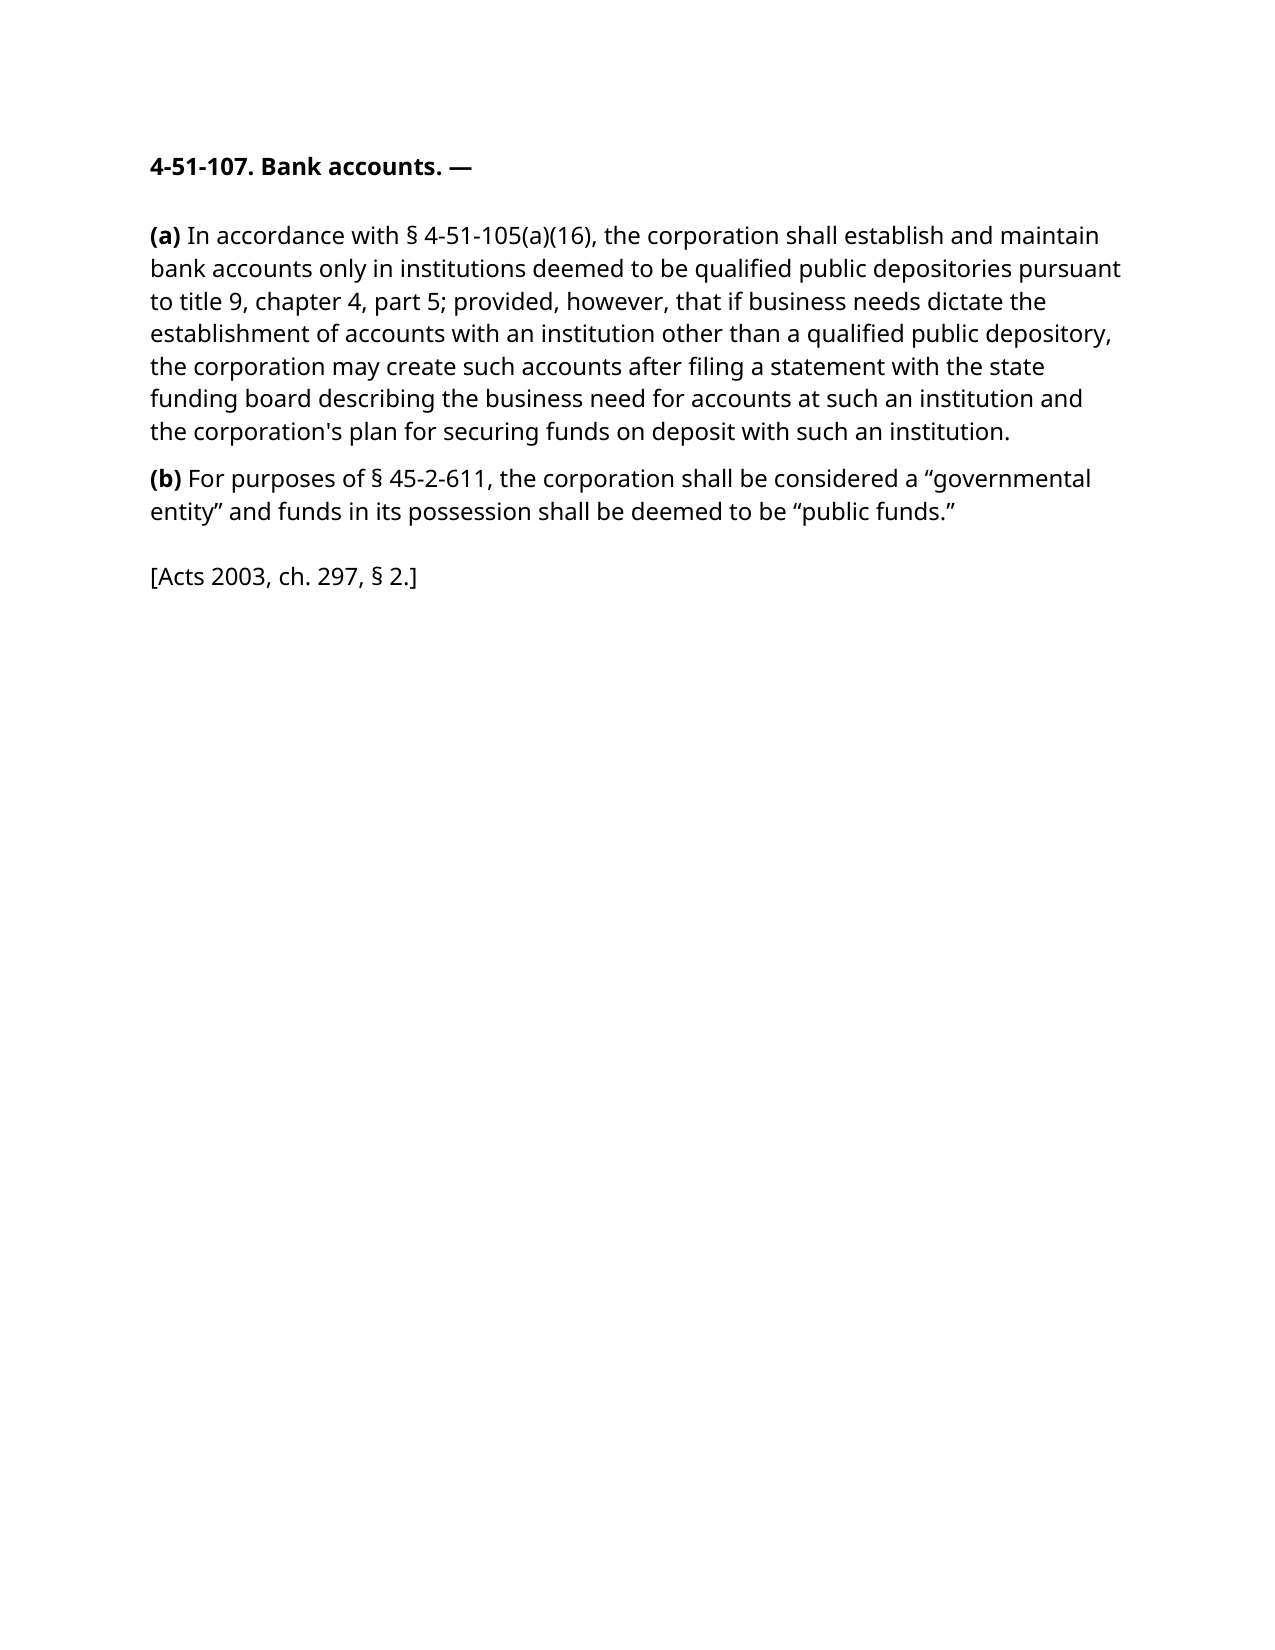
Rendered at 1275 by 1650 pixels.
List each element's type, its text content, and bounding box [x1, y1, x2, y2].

text (b) For purposes of § 45-2-611, the corporation shall be considered a “governmental entity” and funds in its possession shall be deemed to be “public funds.” [150, 462, 1125, 527]
text (a) In accordance with § 4-51-105(a)(16), the corporation shall establish and maintain bank accounts only in institutions deemed to be qualified public depositories pursuant to title 9, chapter 4, part 5; provided, however, that if business needs dictate the establishment of accounts with an institution other than a qualified public depository, the corporation may create such accounts after filing a statement with the state funding board describing the business need for accounts at such an institution and the corporation's plan for securing funds on deposit with such an institution. [150, 219, 1125, 447]
text [Acts 2003, ch. 297, § 2.] [150, 560, 1125, 592]
text 4-51-107. Bank accounts. — [150, 150, 1125, 183]
